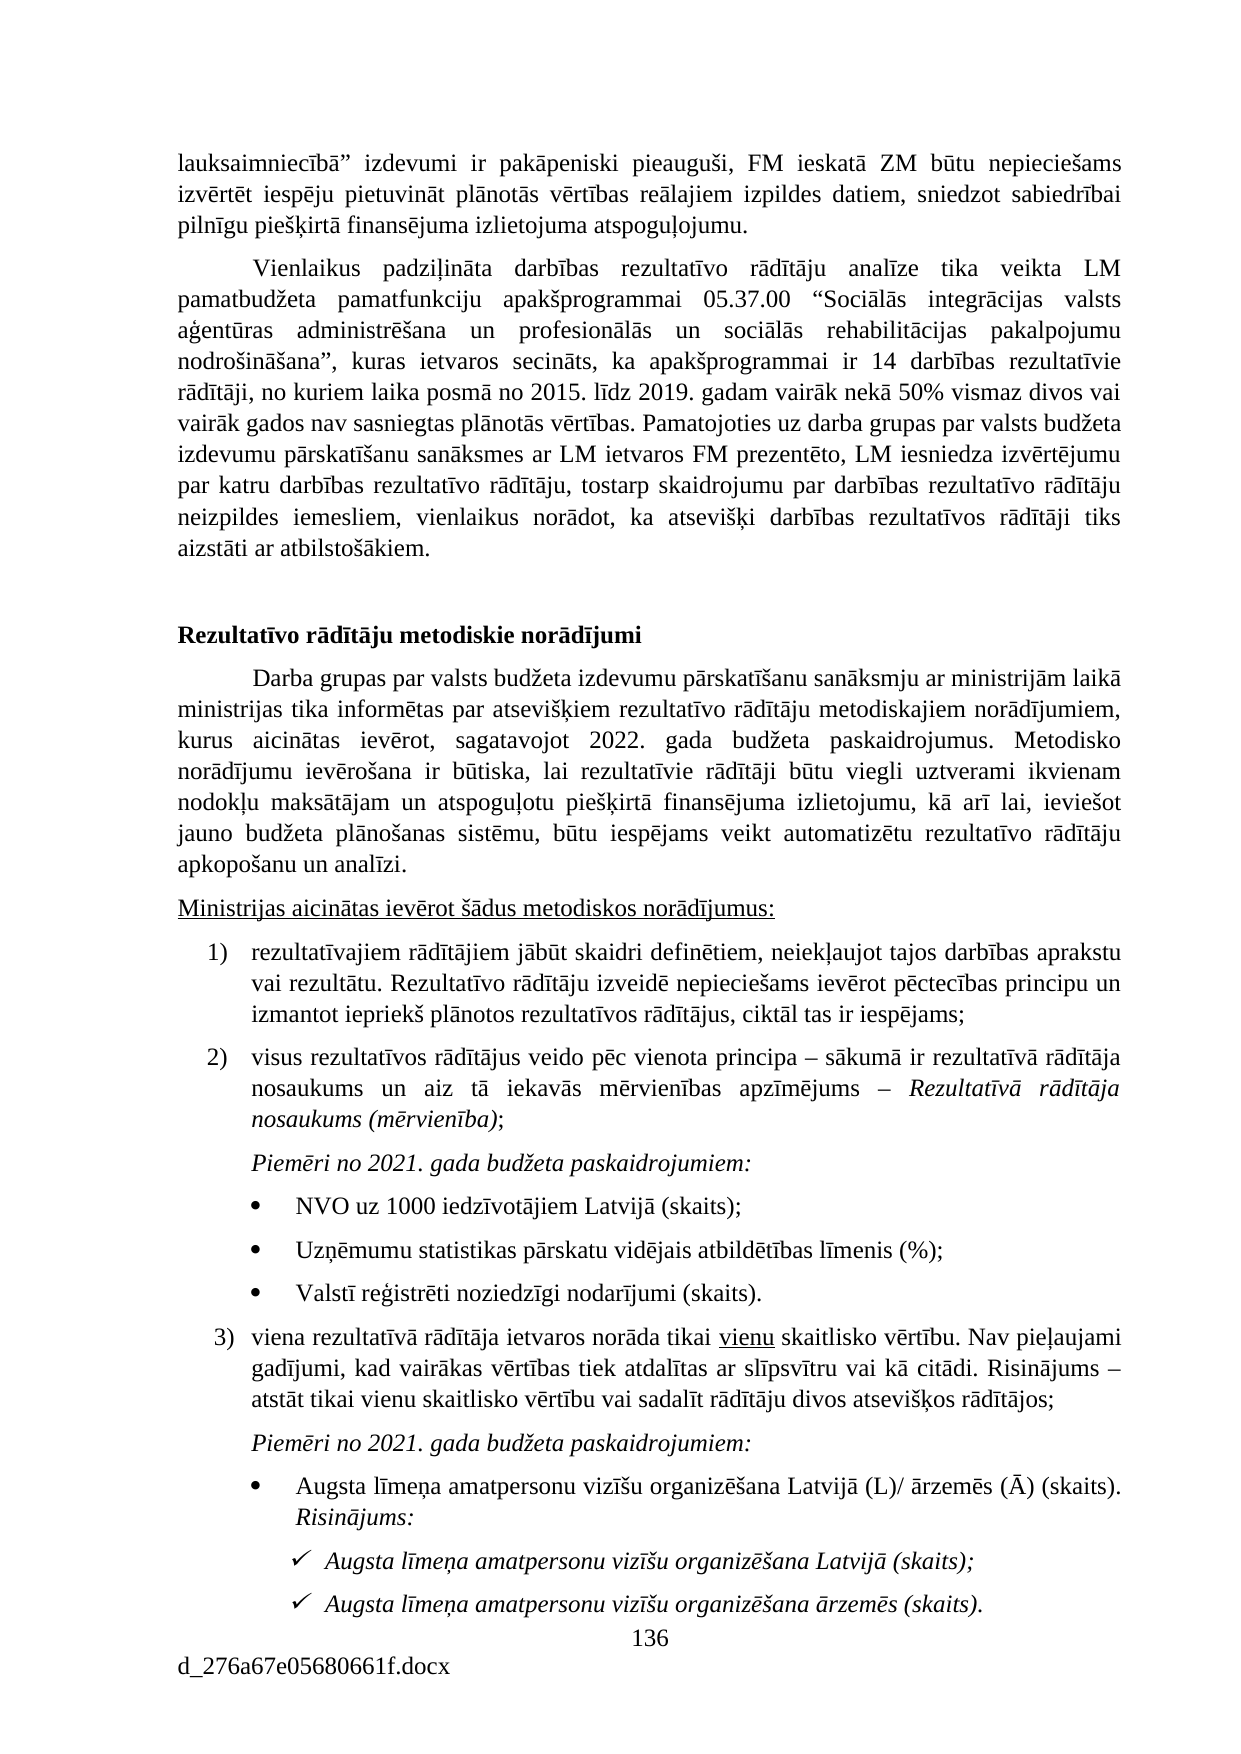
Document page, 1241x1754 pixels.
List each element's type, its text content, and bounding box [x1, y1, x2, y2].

list Valstī reģistrēti noziedzīgi nodarījumi (skaits). [251, 1278, 1122, 1307]
list visus rezultatīvos rādītājus veido pēc vienota principa – sākumā ir rezultatīvā rādītāja nosaukums un aiz tā iekavās mērvienības apzīmējums – Rezultatīvā rādītāja nosaukums (mērvienība); [207, 1042, 1122, 1133]
text Piemēri no 2021. gada budžeta paskaidrojumiem: [177, 1428, 1122, 1456]
list Uzņēmumu statistikas pārskatu vidējais atbildētības līmenis (%); [251, 1235, 1122, 1264]
list viena rezultatīvā rādītāja ietvaros norāda tikai vienu skaitlisko vērtību. Nav pieļaujami gadījumi, kad vairākas vērtības tiek atdalītas ar slīpsvītru vai kā citādi. Risinājums – atstāt tikai vienu skaitlisko vērtību vai sadalīt rādītāju divos atsevišķos rādītājos; [213, 1322, 1122, 1413]
list NVO uz 1000 iedzīvotājiem Latvijā (skaits); [251, 1191, 1122, 1220]
list Augsta līmeņa amatpersonu vizīšu organizēšana Latvijā (L)/ ārzemēs (Ā) (skaits). Risinājums: [251, 1471, 1122, 1531]
text Darba grupas par valsts budžeta izdevumu pārskatīšanu sanāksmju ar ministrijām laikā ministrijas tika informētas par atsevišķiem rezultatīvo rādītāju metodiskajiem norādījumiem, kurus aicinātas ievērot, sagatavojot 2022. gada budžeta paskaidrojumus. Metodisko norādījumu ievērošana ir būtiska, lai rezultatīvie rādītāji būtu viegli uztverami ikvienam nodokļu maksātājam un atspoguļotu piešķirtā finansējuma izlietojumu, kā arī lai, ieviešot jauno budžeta plānošanas sistēmu, būtu iespējams veikt automatizētu rezultatīvo rādītāju apkopošanu un analīzi. [177, 663, 1122, 878]
list Augsta līmeņa amatpersonu vizīšu organizēšana ārzemēs (skaits). [288, 1589, 1122, 1618]
text Vienlaikus padziļināta darbības rezultatīvo rādītāju analīze tika veikta LM pamatbudžeta pamatfunkciju apakšprogrammai 05.37.00 “Sociālās integrācijas valsts aģentūras administrēšana un profesionālās un sociālās rehabilitācijas pakalpojumu nodrošināšana”, kuras ietvaros secināts, ka apakšprogrammai ir 14 darbības rezultatīvie rādītāji, no kuriem laika posmā no 2015. līdz 2019. gadam vairāk nekā 50% vismaz divos vai vairāk gados nav sasniegtas plānotās vērtības. Pamatojoties uz darba grupas par valsts budžeta izdevumu pārskatīšanu sanāksmes ar LM ietvaros FM prezentēto, LM iesniedza izvērtējumu par katru darbības rezultatīvo rādītāju, tostarp skaidrojumu par darbības rezultatīvo rādītāju neizpildes iemesliem, vienlaikus norādot, ka atsevišķi darbības rezultatīvos rādītāji tiks aizstāti ar atbilstošākiem. [177, 253, 1122, 561]
text Piemēri no 2021. gada budžeta paskaidrojumiem: [177, 1148, 1122, 1177]
list Augsta līmeņa amatpersonu vizīšu organizēšana Latvijā (skaits); [287, 1546, 1122, 1574]
text Ministrijas aicinātas ievērot šādus metodiskos norādījumus: [177, 893, 1122, 922]
text Rezultatīvo rādītāju metodiskie norādījumi [177, 620, 1122, 648]
list rezultatīvajiem rādītājiem jābūt skaidri definētiem, neiekļaujot tajos darbības aprakstu vai rezultātu. Rezultatīvo rādītāju izveidē nepieciešams ievērot pēctecības principu un izmantot iepriekš plānotos rezultatīvos rādītājus, ciktāl tas ir iespējams; [207, 937, 1122, 1027]
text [177, 148, 1122, 238]
